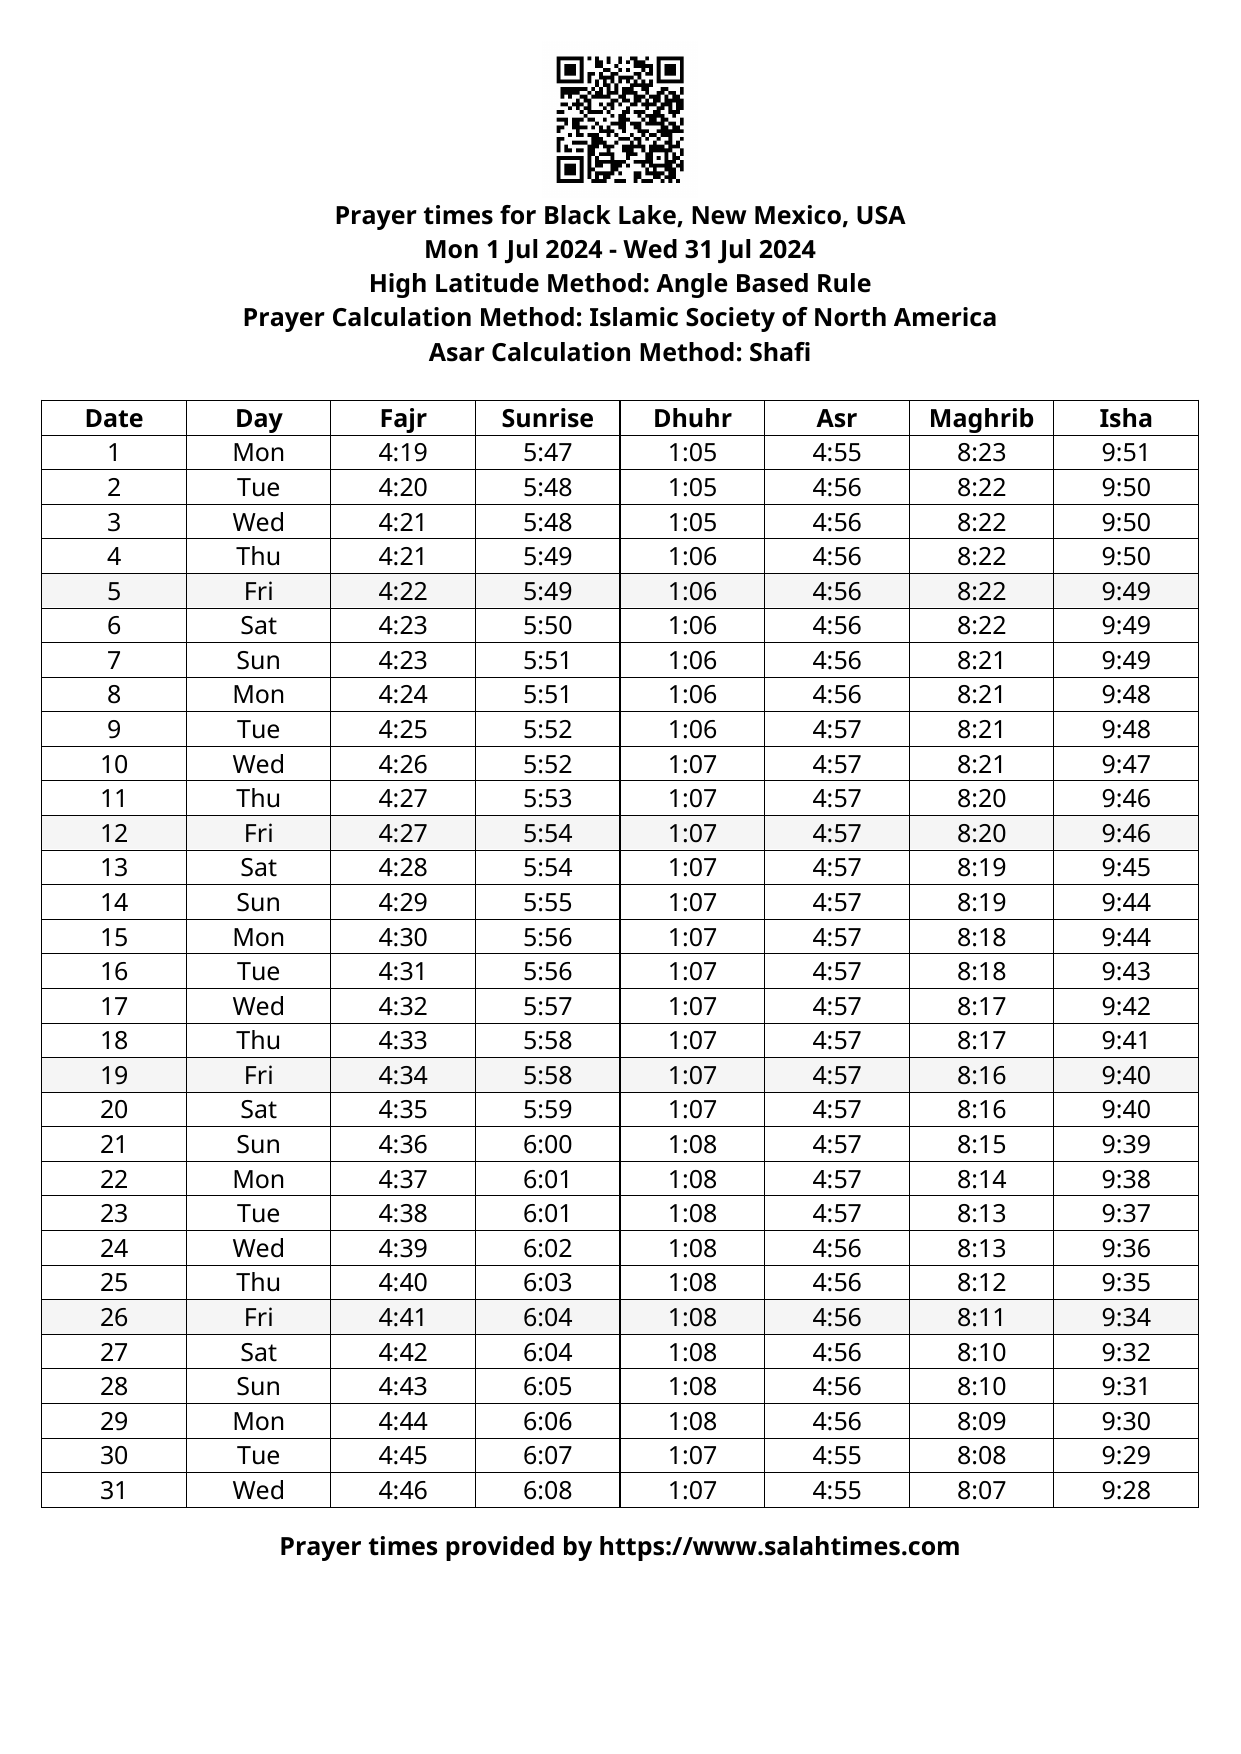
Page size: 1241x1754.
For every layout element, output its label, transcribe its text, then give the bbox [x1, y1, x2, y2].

table_cell 4:57 [765, 989, 909, 1022]
table_cell 9:51 [1054, 436, 1198, 469]
table_cell 1:08 [621, 1127, 764, 1161]
table_cell Tue [187, 1196, 330, 1230]
table_cell 6 [42, 609, 186, 642]
table_cell 9 [42, 712, 186, 746]
table_cell 8:21 [910, 643, 1053, 677]
table_cell 4:23 [331, 609, 475, 642]
table_cell 4:35 [331, 1093, 475, 1126]
table_cell 8:22 [910, 574, 1053, 607]
table_cell 8:17 [910, 1024, 1053, 1057]
table_cell 5:53 [476, 781, 619, 815]
table_cell 4:56 [765, 1369, 909, 1403]
table_cell 5:58 [476, 1024, 619, 1057]
table_cell 9:31 [1054, 1369, 1198, 1403]
table_cell 4:33 [331, 1024, 475, 1057]
table_cell 9:50 [1054, 470, 1198, 504]
table_cell 5:48 [476, 505, 619, 538]
table_cell 6:08 [476, 1473, 619, 1507]
table_cell 8:16 [910, 1093, 1053, 1126]
table_cell 8:08 [910, 1439, 1053, 1472]
table_cell 4:57 [765, 781, 909, 815]
table_cell 8:13 [910, 1196, 1053, 1230]
table_cell 8 [42, 678, 186, 711]
table_cell 8:21 [910, 712, 1053, 746]
table_cell 1:07 [621, 1473, 764, 1507]
table_cell 9:49 [1054, 609, 1198, 642]
table_cell 4:27 [331, 816, 475, 849]
table_cell 8:22 [910, 539, 1053, 573]
table_cell 9:45 [1054, 851, 1198, 884]
table_cell 15 [42, 920, 186, 953]
table_cell 6:05 [476, 1369, 619, 1403]
table_cell 5:55 [476, 885, 619, 919]
table_cell 5:58 [476, 1058, 619, 1092]
table_cell Wed [187, 989, 330, 1022]
table_cell 4:56 [765, 505, 909, 538]
table_cell 18 [42, 1024, 186, 1057]
table_cell 4:32 [331, 989, 475, 1022]
table_cell 9:29 [1054, 1439, 1198, 1472]
table_cell 9:30 [1054, 1404, 1198, 1437]
table_cell Sat [187, 609, 330, 642]
table_cell 4:57 [765, 712, 909, 746]
table_cell 17 [42, 989, 186, 1022]
table_cell 5:52 [476, 747, 619, 780]
table_cell 4:56 [765, 609, 909, 642]
table_cell 4:55 [765, 1439, 909, 1472]
table_cell 1:08 [621, 1162, 764, 1195]
table_cell 8:21 [910, 678, 1053, 711]
table_cell 6:02 [476, 1231, 619, 1264]
table_cell Mon [187, 1404, 330, 1437]
table_cell 4:19 [331, 436, 475, 469]
table_cell 4:57 [765, 885, 909, 919]
table_cell 27 [42, 1335, 186, 1368]
table_cell 5:51 [476, 678, 619, 711]
table_cell 24 [42, 1231, 186, 1264]
table_cell Fri [187, 816, 330, 849]
table_cell 9:48 [1054, 712, 1198, 746]
table_cell 1:06 [621, 712, 764, 746]
table_cell 11 [42, 781, 186, 815]
table_cell 8:11 [910, 1300, 1053, 1334]
table_cell 4:26 [331, 747, 475, 780]
table_cell 6:04 [476, 1335, 619, 1368]
table_cell 9:34 [1054, 1300, 1198, 1334]
table_cell 4:28 [331, 851, 475, 884]
table_cell Mon [187, 436, 330, 469]
table_cell 9:47 [1054, 747, 1198, 780]
table_cell 4:21 [331, 505, 475, 538]
table_cell Sat [187, 1335, 330, 1368]
table_cell 4:44 [331, 1404, 475, 1437]
table_cell 1:08 [621, 1266, 764, 1299]
table_header Date [42, 401, 186, 434]
table_cell 9:32 [1054, 1335, 1198, 1368]
table_cell 9:28 [1054, 1473, 1198, 1507]
table_cell Wed [187, 1231, 330, 1264]
table_cell 8:19 [910, 851, 1053, 884]
table_cell 5:54 [476, 851, 619, 884]
table_header Day [187, 401, 330, 434]
table_cell 1:08 [621, 1231, 764, 1264]
table_cell 8:19 [910, 885, 1053, 919]
table_header Fajr [331, 401, 475, 434]
table_cell 2 [42, 470, 186, 504]
table_cell 4:21 [331, 539, 475, 573]
table_cell 29 [42, 1404, 186, 1437]
table_cell 8:10 [910, 1369, 1053, 1403]
table_cell Thu [187, 1266, 330, 1299]
table_cell 21 [42, 1127, 186, 1161]
table_cell 9:49 [1054, 574, 1198, 607]
text Prayer Calculation Method: Islamic Society of North America [42, 300, 1198, 334]
table_cell 4:57 [765, 1058, 909, 1092]
text Asar Calculation Method: Shafi [42, 334, 1198, 368]
table_cell 1:07 [621, 954, 764, 988]
table_cell 9:43 [1054, 954, 1198, 988]
table_cell 5:56 [476, 920, 619, 953]
table_cell 8:09 [910, 1404, 1053, 1437]
table_cell 1:06 [621, 574, 764, 607]
table_cell Thu [187, 1024, 330, 1057]
table_cell 16 [42, 954, 186, 988]
table_cell 8:22 [910, 609, 1053, 642]
table_cell 1 [42, 436, 186, 469]
table_cell 4:41 [331, 1300, 475, 1334]
table_cell 6:04 [476, 1300, 619, 1334]
table_cell 8:15 [910, 1127, 1053, 1161]
table_cell 9:50 [1054, 505, 1198, 538]
table_cell 6:07 [476, 1439, 619, 1472]
table_cell 4:39 [331, 1231, 475, 1264]
table_cell 4:57 [765, 1093, 909, 1126]
table_cell Thu [187, 781, 330, 815]
table_cell 9:42 [1054, 989, 1198, 1022]
table_cell 1:07 [621, 851, 764, 884]
table_cell 4:57 [765, 1162, 909, 1195]
table_cell 6:06 [476, 1404, 619, 1437]
table_cell 9:39 [1054, 1127, 1198, 1161]
table_cell 8:12 [910, 1266, 1053, 1299]
text High Latitude Method: Angle Based Rule [42, 266, 1198, 300]
table_cell 9:40 [1054, 1058, 1198, 1092]
table_cell 1:07 [621, 1093, 764, 1126]
table_cell 1:06 [621, 609, 764, 642]
table_cell Sun [187, 1369, 330, 1403]
table_cell 20 [42, 1093, 186, 1126]
table_cell 1:08 [621, 1196, 764, 1230]
table_cell 4:38 [331, 1196, 475, 1230]
table_cell 4 [42, 539, 186, 573]
table_cell Wed [187, 1473, 330, 1507]
table_cell 6:03 [476, 1266, 619, 1299]
table_cell 4:57 [765, 851, 909, 884]
table_cell 4:40 [331, 1266, 475, 1299]
table_cell 4:56 [765, 1335, 909, 1368]
table_cell 9:44 [1054, 885, 1198, 919]
table_cell 4:29 [331, 885, 475, 919]
table_header Dhuhr [621, 401, 764, 434]
table_cell 4:57 [765, 1196, 909, 1230]
table_cell 4:22 [331, 574, 475, 607]
table_cell Sun [187, 643, 330, 677]
table_cell Tue [187, 712, 330, 746]
table_cell 1:08 [621, 1335, 764, 1368]
table_cell Wed [187, 747, 330, 780]
table_cell Sat [187, 1093, 330, 1126]
table_header Isha [1054, 401, 1198, 434]
table_cell 4:37 [331, 1162, 475, 1195]
table_cell 19 [42, 1058, 186, 1092]
table_cell 9:38 [1054, 1162, 1198, 1195]
table_cell 9:41 [1054, 1024, 1198, 1057]
table_cell 4:57 [765, 920, 909, 953]
table_cell 8:16 [910, 1058, 1053, 1092]
table_cell 4:57 [765, 1024, 909, 1057]
table_cell Fri [187, 1058, 330, 1092]
table_cell 5:49 [476, 574, 619, 607]
table_cell 9:49 [1054, 643, 1198, 677]
table_cell Fri [187, 1300, 330, 1334]
table_cell 4:57 [765, 954, 909, 988]
table_cell 4:56 [765, 539, 909, 573]
table_cell 8:17 [910, 989, 1053, 1022]
text Mon 1 Jul 2024 - Wed 31 Jul 2024 [42, 232, 1198, 266]
table_cell 1:06 [621, 539, 764, 573]
table_cell 4:36 [331, 1127, 475, 1161]
table_cell Tue [187, 470, 330, 504]
table_cell 9:44 [1054, 920, 1198, 953]
table_cell 8:22 [910, 470, 1053, 504]
table_cell Mon [187, 1162, 330, 1195]
table_cell 1:08 [621, 1300, 764, 1334]
table_cell 5:48 [476, 470, 619, 504]
table_header Sunrise [476, 401, 619, 434]
table_cell 1:07 [621, 989, 764, 1022]
table_cell 5:47 [476, 436, 619, 469]
table_cell 13 [42, 851, 186, 884]
table_cell 9:36 [1054, 1231, 1198, 1264]
table_cell 4:45 [331, 1439, 475, 1472]
table_cell 4:46 [331, 1473, 475, 1507]
table_cell 8:18 [910, 954, 1053, 988]
table_header Asr [765, 401, 909, 434]
table_cell 4:56 [765, 1404, 909, 1437]
table_cell 8:10 [910, 1335, 1053, 1368]
table_cell 1:07 [621, 885, 764, 919]
table_cell 5:59 [476, 1093, 619, 1126]
table_cell 4:30 [331, 920, 475, 953]
table_cell 22 [42, 1162, 186, 1195]
table_cell 1:07 [621, 747, 764, 780]
table_cell 12 [42, 816, 186, 849]
table_cell 4:55 [765, 1473, 909, 1507]
table_cell 5:49 [476, 539, 619, 573]
table_cell 8:20 [910, 816, 1053, 849]
table_cell 30 [42, 1439, 186, 1472]
table_cell 5:50 [476, 609, 619, 642]
table_cell 9:46 [1054, 781, 1198, 815]
text Prayer times provided by https://www.salahtimes.com [42, 1528, 1198, 1563]
table_cell Tue [187, 954, 330, 988]
table_cell 4:56 [765, 574, 909, 607]
table_cell 1:08 [621, 1404, 764, 1437]
table_cell 7 [42, 643, 186, 677]
table_cell 1:07 [621, 1439, 764, 1472]
table_cell 1:07 [621, 1024, 764, 1057]
table_cell Sat [187, 851, 330, 884]
table_cell 4:27 [331, 781, 475, 815]
table_cell 1:07 [621, 1058, 764, 1092]
table_cell 6:01 [476, 1196, 619, 1230]
table_cell 26 [42, 1300, 186, 1334]
table_cell 4:57 [765, 1127, 909, 1161]
table_cell 8:13 [910, 1231, 1053, 1264]
table_cell 8:22 [910, 505, 1053, 538]
table_cell 1:06 [621, 678, 764, 711]
table_cell 1:07 [621, 781, 764, 815]
table_cell Tue [187, 1439, 330, 1472]
table_cell 4:42 [331, 1335, 475, 1368]
table_cell 8:23 [910, 436, 1053, 469]
table_cell 5:52 [476, 712, 619, 746]
table_cell 4:31 [331, 954, 475, 988]
table_cell 5:56 [476, 954, 619, 988]
table_cell 31 [42, 1473, 186, 1507]
table_cell 4:25 [331, 712, 475, 746]
table_cell 4:20 [331, 470, 475, 504]
table_cell 1:05 [621, 436, 764, 469]
table_header Maghrib [910, 401, 1053, 434]
table_cell 10 [42, 747, 186, 780]
table_cell 8:18 [910, 920, 1053, 953]
table_cell Fri [187, 574, 330, 607]
table_cell 4:24 [331, 678, 475, 711]
table_cell 4:56 [765, 1266, 909, 1299]
table_cell Thu [187, 539, 330, 573]
picture [542, 41, 699, 198]
table_cell 9:46 [1054, 816, 1198, 849]
table_cell 6:00 [476, 1127, 619, 1161]
table_cell 9:40 [1054, 1093, 1198, 1126]
table_cell 8:07 [910, 1473, 1053, 1507]
table_cell Sun [187, 1127, 330, 1161]
table_cell 4:56 [765, 470, 909, 504]
table_cell 9:50 [1054, 539, 1198, 573]
table_cell 4:23 [331, 643, 475, 677]
table_cell 5:54 [476, 816, 619, 849]
table_cell Mon [187, 678, 330, 711]
table_cell 23 [42, 1196, 186, 1230]
table_cell 3 [42, 505, 186, 538]
table_cell 1:07 [621, 816, 764, 849]
table_cell 25 [42, 1266, 186, 1299]
table_cell 4:56 [765, 643, 909, 677]
table_cell Wed [187, 505, 330, 538]
table_cell 6:01 [476, 1162, 619, 1195]
table_cell 8:21 [910, 747, 1053, 780]
table_cell 9:48 [1054, 678, 1198, 711]
table_cell 1:07 [621, 920, 764, 953]
table_cell 9:35 [1054, 1266, 1198, 1299]
table_cell 9:37 [1054, 1196, 1198, 1230]
table_cell 5 [42, 574, 186, 607]
table_cell 4:57 [765, 747, 909, 780]
table_cell 1:05 [621, 505, 764, 538]
table_cell 8:20 [910, 781, 1053, 815]
table_cell 1:06 [621, 643, 764, 677]
table_cell Sun [187, 885, 330, 919]
table_cell 14 [42, 885, 186, 919]
table_cell 4:55 [765, 436, 909, 469]
table_cell 4:57 [765, 816, 909, 849]
table_cell 4:34 [331, 1058, 475, 1092]
table_cell 1:05 [621, 470, 764, 504]
table_cell Mon [187, 920, 330, 953]
table_cell 5:57 [476, 989, 619, 1022]
table_cell 4:56 [765, 1231, 909, 1264]
table_cell 4:56 [765, 1300, 909, 1334]
table_cell 8:14 [910, 1162, 1053, 1195]
text Prayer times for Black Lake, New Mexico, USA [42, 198, 1198, 232]
table_cell 5:51 [476, 643, 619, 677]
table_cell 28 [42, 1369, 186, 1403]
table_cell 1:08 [621, 1369, 764, 1403]
table_cell 4:56 [765, 678, 909, 711]
table_cell 4:43 [331, 1369, 475, 1403]
